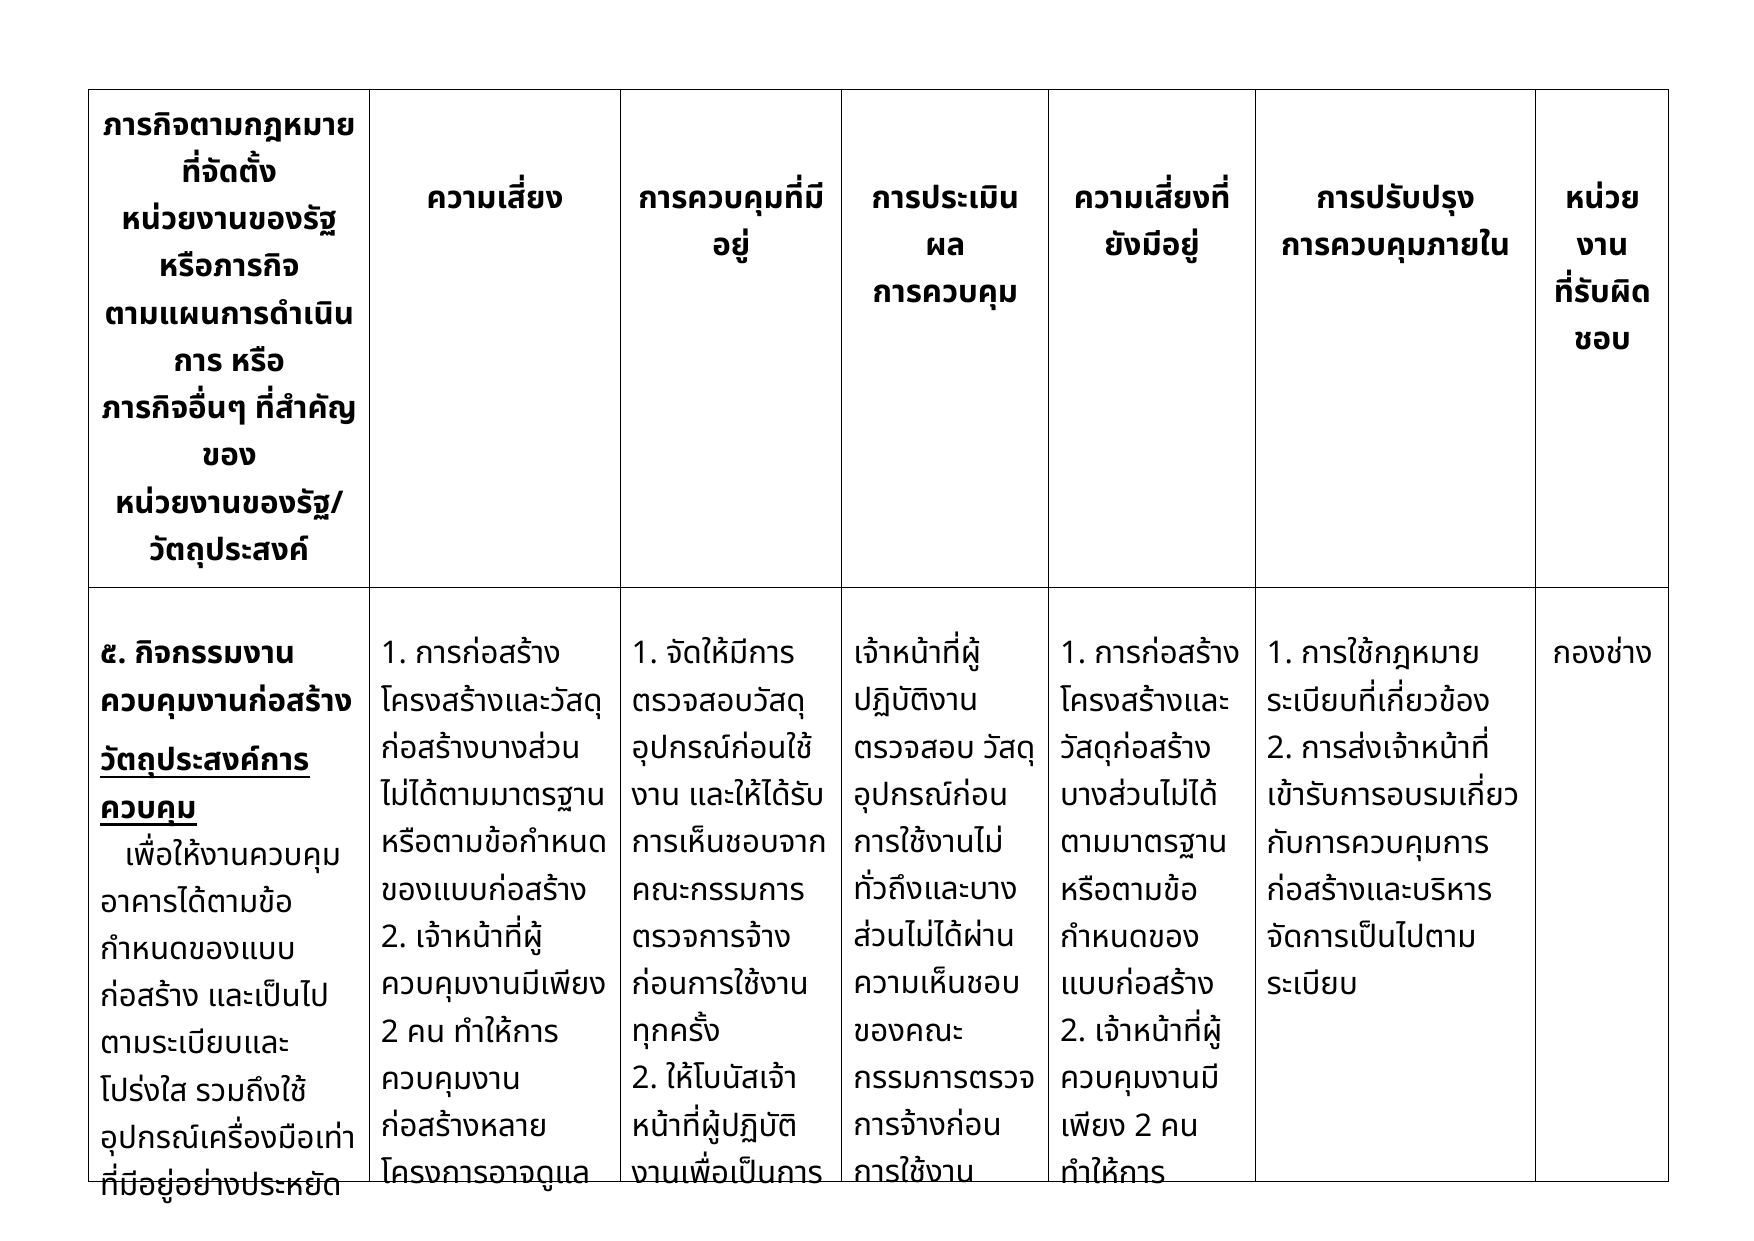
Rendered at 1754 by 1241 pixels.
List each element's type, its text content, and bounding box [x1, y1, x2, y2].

table_header ความเสี่ยง [370, 90, 620, 587]
table_cell 1. การก่อสร้างโครงสร้างและวัสดุก่อสร้างบางส่วนไม่ได้ตามมาตรฐานหรือตามข้อกำหนดของแบบก่อสร้าง 2. เจ้าหน้าที่ผู้ควบคุมงานมีเพียง 2 คน ทำให้การควบคุมงานก่อสร้างหลายโครงการอาจดูแลไม่ทั่วถึงและพื้นที่ส่วนใหญ่เป็นที่ราบเนินเตี้ย จึงทำให้องค์การบริหารส่วนตำบลวังพญาอาจเสียเปรียบผู้รับจ้างได้ [370, 588, 620, 1181]
table_cell ๕. กิจกรรมงานควบคุมงานก่อสร้าง วัตถุประสงค์การควบคุม เพื่อให้งานควบคุมอาคารได้ตามข้อกำหนดของแบบก่อสร้าง และเป็นไปตามระเบียบและโปร่งใส รวมถึงใช้อุปกรณ์เครื่องมือเท่าที่มีอยู่อย่างประหยัดและคุ้มค่ามากที่สุด [89, 588, 369, 1181]
table_header ภารกิจตามกฎหมายที่จัดตั้ง หน่วยงานของรัฐ หรือภารกิจ ตามแผนการดำเนินการ หรือ ภารกิจอื่นๆ ที่สำคัญของ หน่วยงานของรัฐ/วัตถุประสงค์ [89, 90, 369, 587]
table_cell เจ้าหน้าที่ผู้ปฏิบัติงานตรวจสอบ วัสดุอุปกรณ์ก่อนการใช้งานไม่ทั่วถึงและบางส่วนไม่ได้ผ่านความเห็นชอบของคณะกรรมการตรวจการจ้างก่อนการใช้งาน [842, 588, 1048, 1181]
table_cell 1. การใช้กฎหมายระเบียบที่เกี่ยวข้อง 2. การส่งเจ้าหน้าที่เข้ารับการอบรมเกี่ยวกับการควบคุมการก่อสร้างและบริหารจัดการเป็นไปตามระเบียบ [1256, 588, 1535, 1181]
table_header หน่วยงาน ที่รับผิดชอบ [1536, 90, 1668, 587]
table_header การประเมินผล การควบคุม [842, 90, 1048, 587]
table_cell 1. การก่อสร้างโครงสร้างและวัสดุก่อสร้างบางส่วนไม่ได้ตามมาตรฐานหรือตามข้อกำหนดของแบบก่อสร้าง 2. เจ้าหน้าที่ผู้ควบคุมงานมีเพียง 2 คน ทำให้การควบคุมงานก่อสร้างหลายโครงการอาจดูแลไม่ทั่วถึงและพื้นที่ส่วนใหญ่เป็นที่ราบเนินเตี้ย จึงทำให้องค์การบริหารส่วนตำบลวังพญาอาจเสียเปรียบผู้รับจ้างได้ [1049, 588, 1255, 1181]
table_header การปรับปรุง การควบคุมภายใน [1256, 90, 1535, 587]
table_header การควบคุมที่มีอยู่ [621, 90, 841, 587]
table_header ความเสี่ยงที่ ยังมีอยู่ [1049, 90, 1255, 587]
table_cell 1. จัดให้มีการตรวจสอบวัสดุอุปกรณ์ก่อนใช้งาน และให้ได้รับการเห็นชอบจากคณะกรรมการตรวจการจ้างก่อนการใช้งานทุกครั้ง 2. ให้โบนัสเจ้าหน้าที่ผู้ปฏิบัติงานเพื่อเป็นการสร้างแรงจูงใจและจิตสำนึกที่ดีในการปฏิบัติงาน [621, 588, 841, 1181]
table_cell กองช่าง [1536, 588, 1668, 1181]
